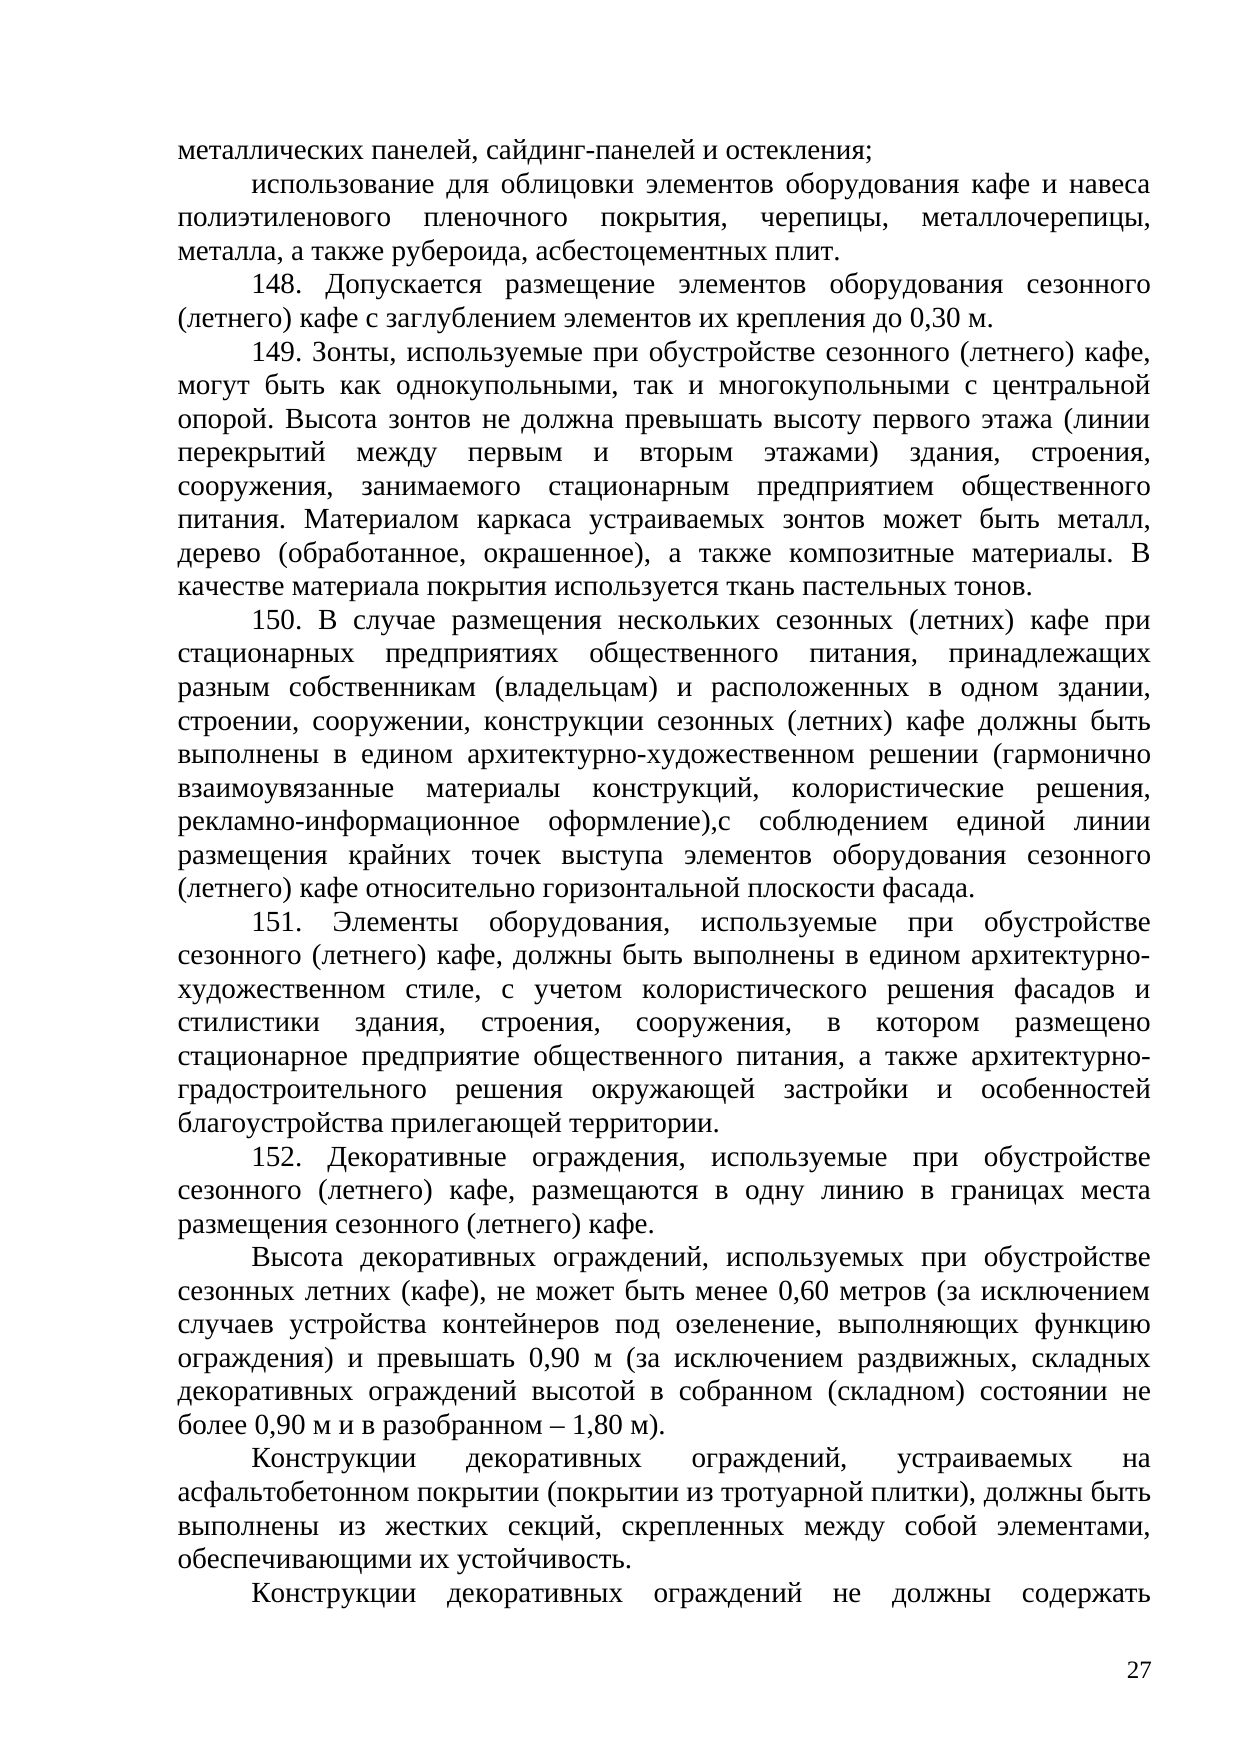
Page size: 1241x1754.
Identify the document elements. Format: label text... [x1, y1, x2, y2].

list 149. Зонты, используемые при обустройстве сезонного (летнего) кафе, могут быть как однокупольными, так и многокупольными с центральной опорой. Высота зонтов не должна превышать высоту первого этажа (линии перекрытий между первым и вторым этажами) здания, строения, сооружения, занимаемого стационарным предприятием общественного питания. Материалом каркаса устраиваемых зонтов может быть металл, дерево (обработанное, окрашенное), а также композитные материалы. В качестве материала покрытия используется ткань пастельных тонов. [177, 334, 1152, 602]
list 151. Элементы оборудования, используемые при обустройстве сезонного (летнего) кафе, должны быть выполнены в едином архитектурно-художественном стиле, с учетом колористического решения фасадов и стилистики здания, строения, сооружения, в котором размещено стационарное предприятие общественного питания, а также архитектурно-градостроительного решения окружающей застройки и особенностей благоустройства прилегающей территории. [177, 904, 1152, 1139]
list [177, 132, 1152, 166]
list 152. Декоративные ограждения, используемые при обустройстве сезонного (летнего) кафе, размещаются в одну линию в границах места размещения сезонного (летнего) кафе. [177, 1139, 1152, 1239]
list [177, 1575, 1152, 1608]
list 150. В случае размещения нескольких сезонных (летних) кафе при стационарных предприятиях общественного питания, принадлежащих разным собственникам (владельцам) и расположенных в одном здании, строении, сооружении, конструкции сезонных (летних) кафе должны быть выполнены в едином архитектурно-художественном решении (гармонично взаимоувязанные материалы конструкций, колористические решения, рекламно-информационное оформление),с соблюдением единой линии размещения крайних точек выступа элементов оборудования сезонного (летнего) кафе относительно горизонтальной плоскости фасада. [177, 602, 1152, 904]
list 148. Допускается размещение элементов оборудования сезонного (летнего) кафе с заглублением элементов их крепления до 0,30 м. [177, 267, 1152, 334]
list использование для облицовки элементов оборудования кафе и навеса полиэтиленового пленочного покрытия, черепицы, металлочерепицы, металла, а также рубероида, асбестоцементных плит. [177, 166, 1152, 267]
list Конструкции декоративных ограждений, устраиваемых на асфальтобетонном покрытии (покрытии из тротуарной плитки), должны быть выполнены из жестких секций, скрепленных между собой элементами, обеспечивающими их устойчивость. [177, 1441, 1152, 1575]
list Высота декоративных ограждений, используемых при обустройстве сезонных летних (кафе), не может быть менее 0,60 метров (за исключением случаев устройства контейнеров под озеленение, выполняющих функцию ограждения) и превышать 0,90 м (за исключением раздвижных, складных декоративных ограждений высотой в собранном (складном) состоянии не более 0,90 м и в разобранном – 1,80 м). [177, 1239, 1152, 1441]
